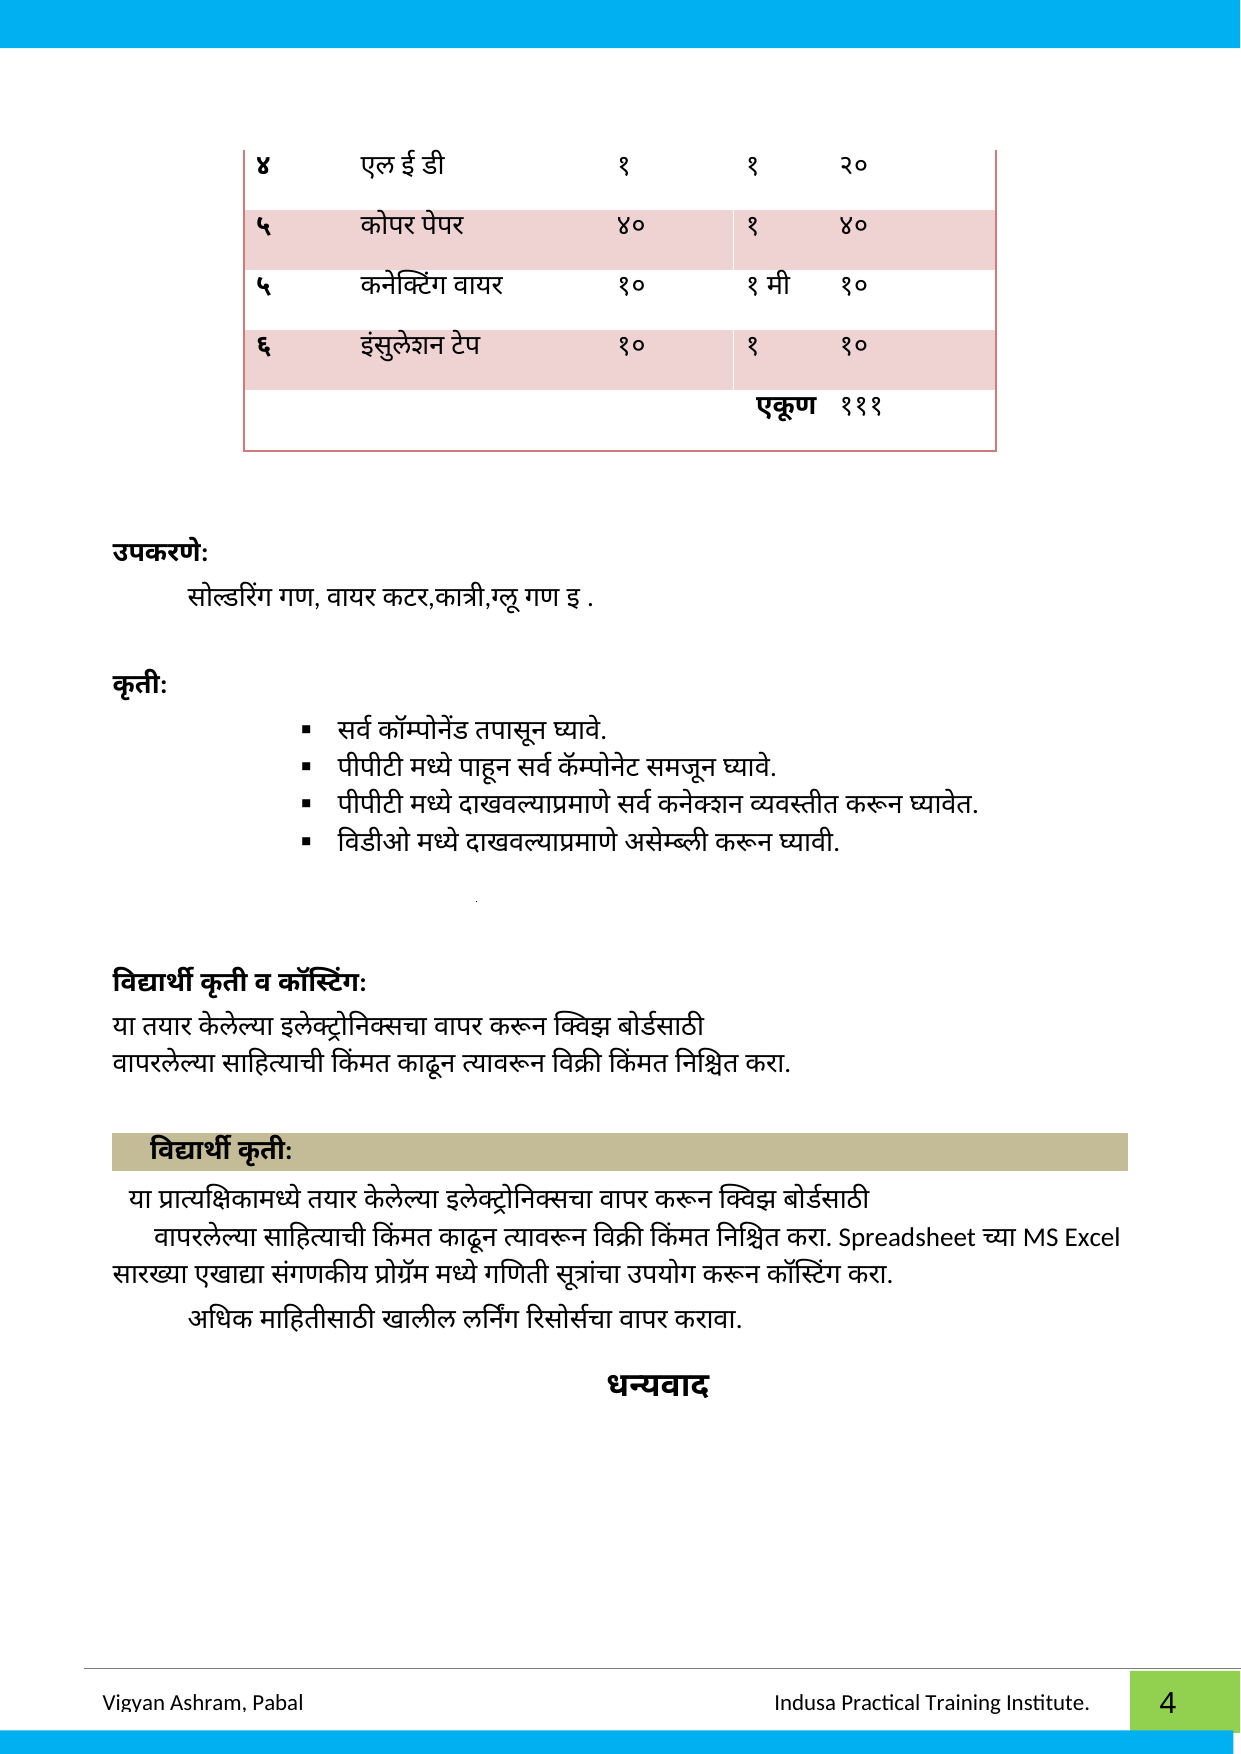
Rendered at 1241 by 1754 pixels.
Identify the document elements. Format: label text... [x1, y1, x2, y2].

table_cell ५ [245, 210, 349, 270]
table_cell २० [827, 150, 995, 210]
table_cell इंसुलेशन टेप [349, 330, 605, 390]
text या प्रात्यक्षिकामध्ये तयार केलेल्या इलेक्ट्रोनिक्सचा वापर करून क्विझ बोर्डसाठी [112, 1184, 1128, 1220]
table_cell १११ [827, 390, 995, 450]
table_cell ४ [245, 150, 349, 210]
list सर्व कॉम्पोनेंड तपासून घ्यावे. [300, 713, 1128, 750]
table_cell १ [734, 210, 827, 270]
text या तयार केलेल्या इलेक्ट्रोनिक्सचा वापर करून क्विझ बोर्डसाठी [112, 1011, 1128, 1046]
text अधिक माहितीसाठी खालील लर्निंग रिसोर्सचा वापर करावा. [187, 1303, 1128, 1340]
table_cell एल ई डी [349, 150, 605, 210]
table_cell १० [827, 270, 995, 330]
text विद्यार्थी कृती व कॉस्टिंग: [112, 965, 1128, 1003]
table_cell ४० [827, 210, 995, 270]
text वापरलेल्या साहित्याची किंमत काढून त्यावरून विक्री किंमत निश्चित करा. Spreadsheet च्या MS Excel सारख्या एखाद्या संगणकीय प्रोग्रॅम मध्ये गणिती सूत्रांचा उपयोग करून कॉस्टिंग करा. [112, 1220, 1128, 1294]
table_cell १० [605, 330, 733, 390]
list पीपीटी मध्ये पाहून सर्व कॅम्पोनेट समजून घ्यावे. [300, 750, 1128, 788]
text सोल्डरिंग गण, वायर कटर,कात्री,ग्लू गण इ . [112, 580, 1128, 618]
table_cell १ मी [734, 270, 827, 330]
text उपकरणे: [112, 535, 1128, 572]
table_cell ५ [245, 270, 349, 330]
text विद्यार्थी कृती: [112, 1133, 1128, 1171]
table_cell कनेक्टिंग वायर [349, 270, 605, 330]
table_cell १० [605, 270, 733, 330]
table_cell ६ [245, 330, 349, 390]
table_cell एकूण [245, 390, 827, 450]
table_cell कोपर पेपर [349, 210, 605, 270]
table_cell १ [734, 150, 827, 210]
table_cell १ [734, 330, 827, 390]
text वापरलेल्या साहित्याची किंमत काढून त्यावरून विक्री किंमत निश्चित करा. [112, 1046, 1128, 1083]
text धन्यवाद [187, 1366, 1128, 1410]
table_cell १ [605, 150, 733, 210]
table_cell ४० [605, 210, 733, 270]
table_cell १० [827, 330, 995, 390]
text कृती: [112, 667, 1128, 705]
list पीपीटी मध्ये दाखवल्याप्रमाणे सर्व कनेक्शन व्यवस्तीत करून घ्यावेत. [300, 788, 1128, 825]
list विडीओ मध्ये दाखवल्याप्रमाणे असेम्ब्ली करून घ्यावी. [300, 825, 1128, 862]
